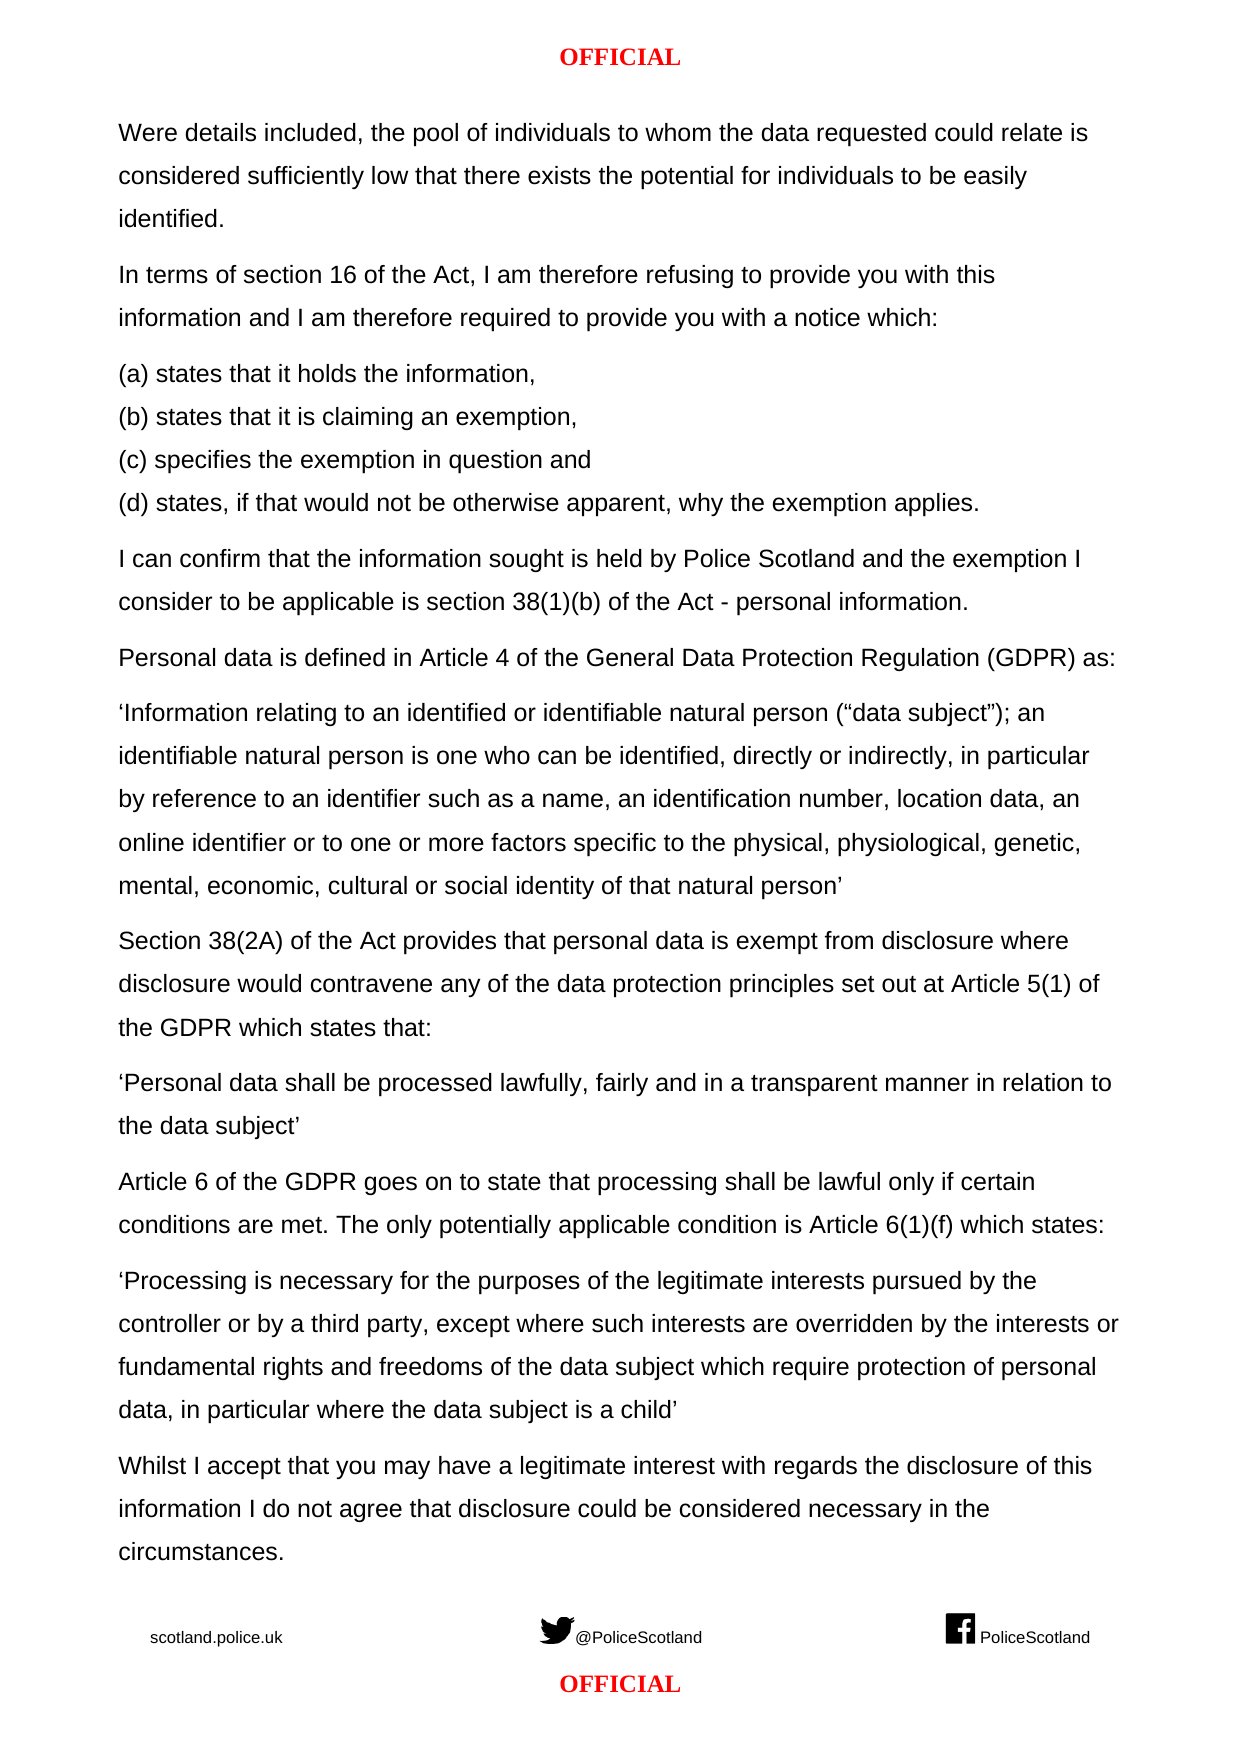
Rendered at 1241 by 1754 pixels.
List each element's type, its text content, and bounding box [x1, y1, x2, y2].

text ‘Processing is necessary for the purposes of the legitimate interests pursued by the controller or by a third party, except where such interests are overridden by the interests or fundamental rights and freedoms of the data subject which require protection of personal data, in particular where the data subject is a child’ [118, 1266, 1122, 1424]
text ‘Information relating to an identified or identifiable natural person (“data subject”); an identifiable natural person is one who can be identified, directly or indirectly, in particular by reference to an identifier such as a name, an identification number, location data, an online identifier or to one or more factors specific to the physical, physiological, genetic, mental, economic, cultural or social identity of that natural person’ [118, 698, 1122, 899]
text Whilst I accept that you may have a legitimate interest with regards the disclosure of this information I do not agree that disclosure could be considered necessary in the circumstances. [118, 1451, 1122, 1566]
text Section 38(2A) of the Act provides that personal data is exempt from disclosure where disclosure would contravene any of the data protection principles set out at Article 5(1) of the GDPR which states that: [118, 926, 1122, 1041]
text Were details included, the pool of individuals to whom the data requested could relate is considered sufficiently low that there exists the potential for individuals to be easily identified. [118, 118, 1122, 233]
text In terms of section 16 of the Act, I am therefore refusing to provide you with this information and I am therefore required to provide you with a notice which: [118, 260, 1122, 332]
text Article 6 of the GDPR goes on to state that processing shall be lawful only if certain conditions are met. The only potentially applicable condition is Article 6(1)(f) which states: [118, 1167, 1122, 1239]
picture [538, 1617, 575, 1644]
text ‘Personal data shall be processed lawfully, fairly and in a transparent manner in relation to the data subject’ [118, 1068, 1122, 1140]
picture [945, 1613, 976, 1644]
text I can confirm that the information sought is held by Police Scotland and the exemption I consider to be applicable is section 38(1)(b) of the Act - personal information. [118, 544, 1122, 616]
text Personal data is defined in Article 4 of the General Data Protection Regulation (GDPR) as: [118, 642, 1122, 671]
text (a) states that it holds the information, (b) states that it is claiming an exemption, (c) specifies the exemption in question and (d) states, if that would not be otherwise apparent, why the exemption applies. [118, 359, 1122, 517]
